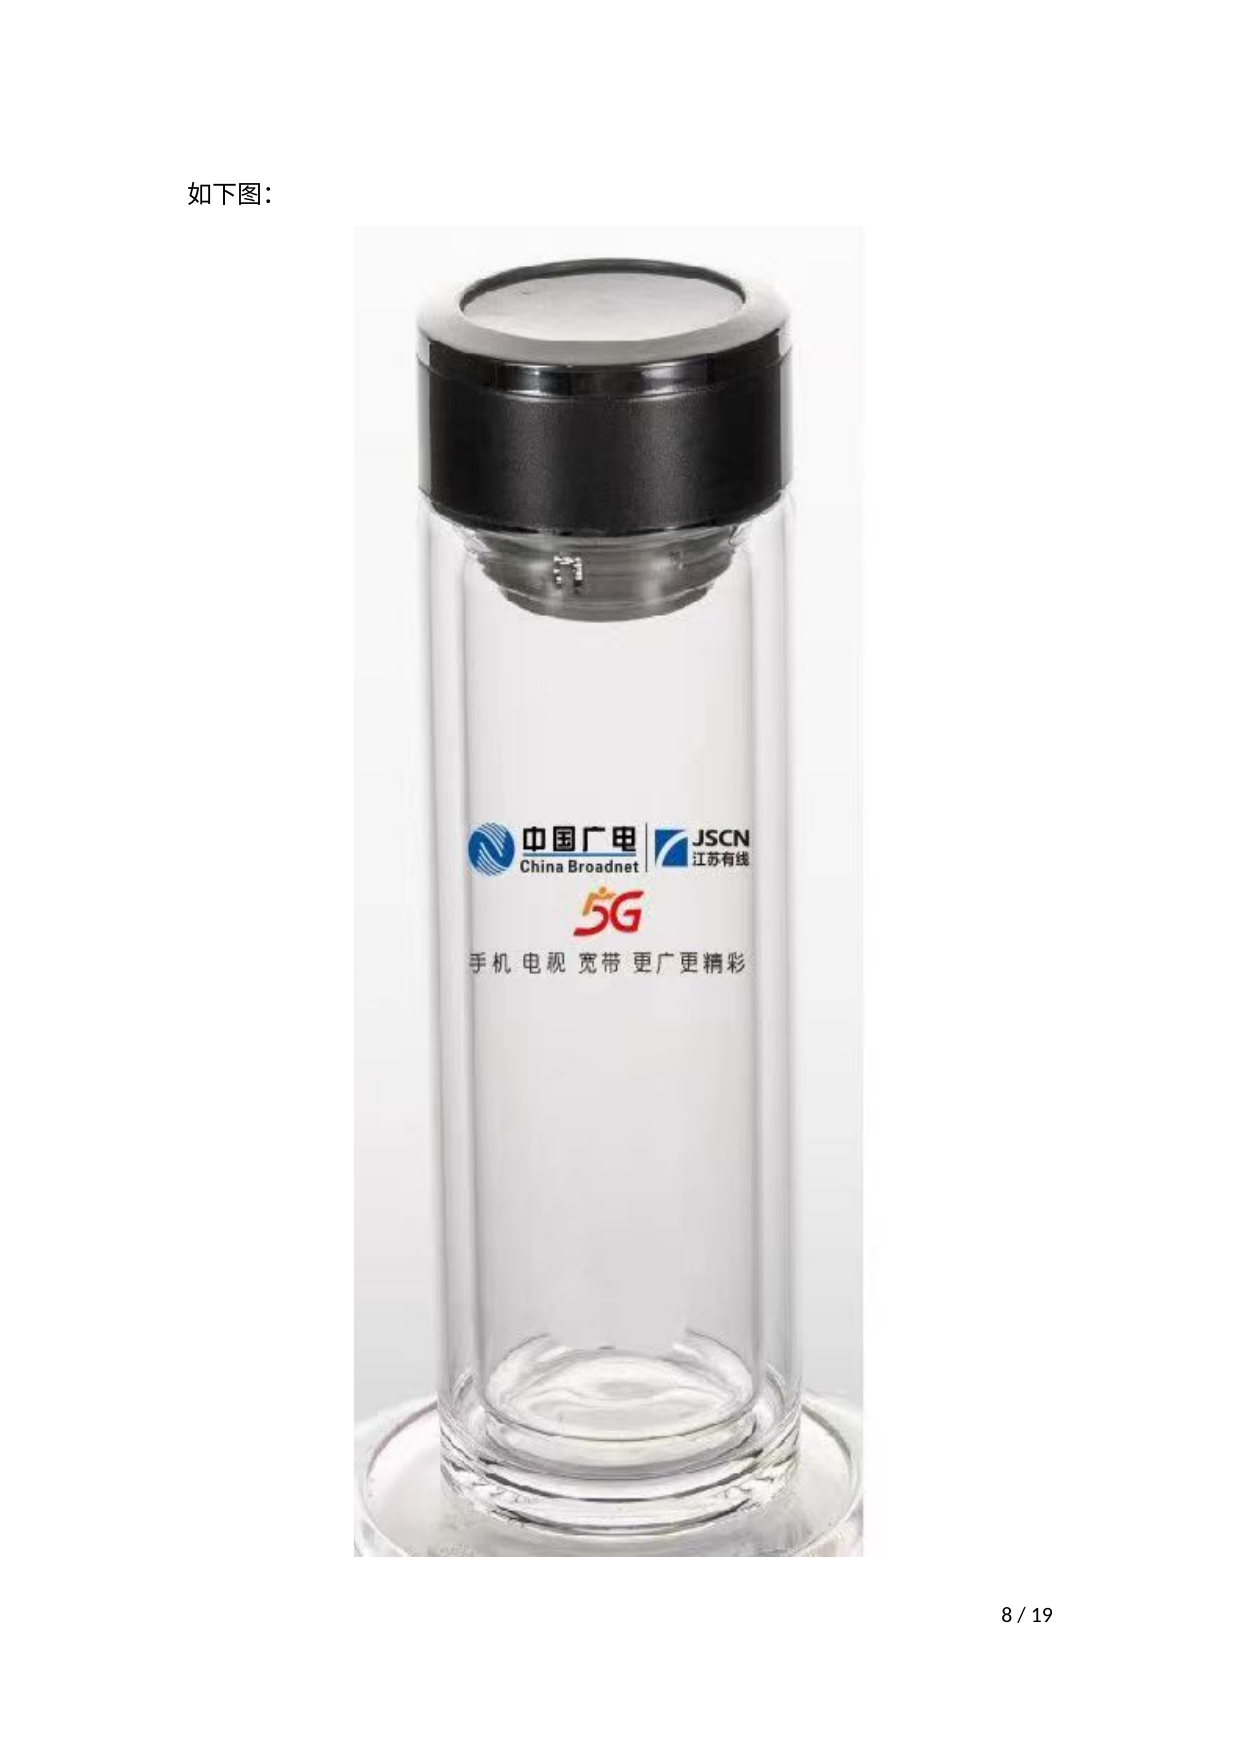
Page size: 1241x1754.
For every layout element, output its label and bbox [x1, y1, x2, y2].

picture [353, 226, 887, 1557]
text [187, 161, 1053, 226]
